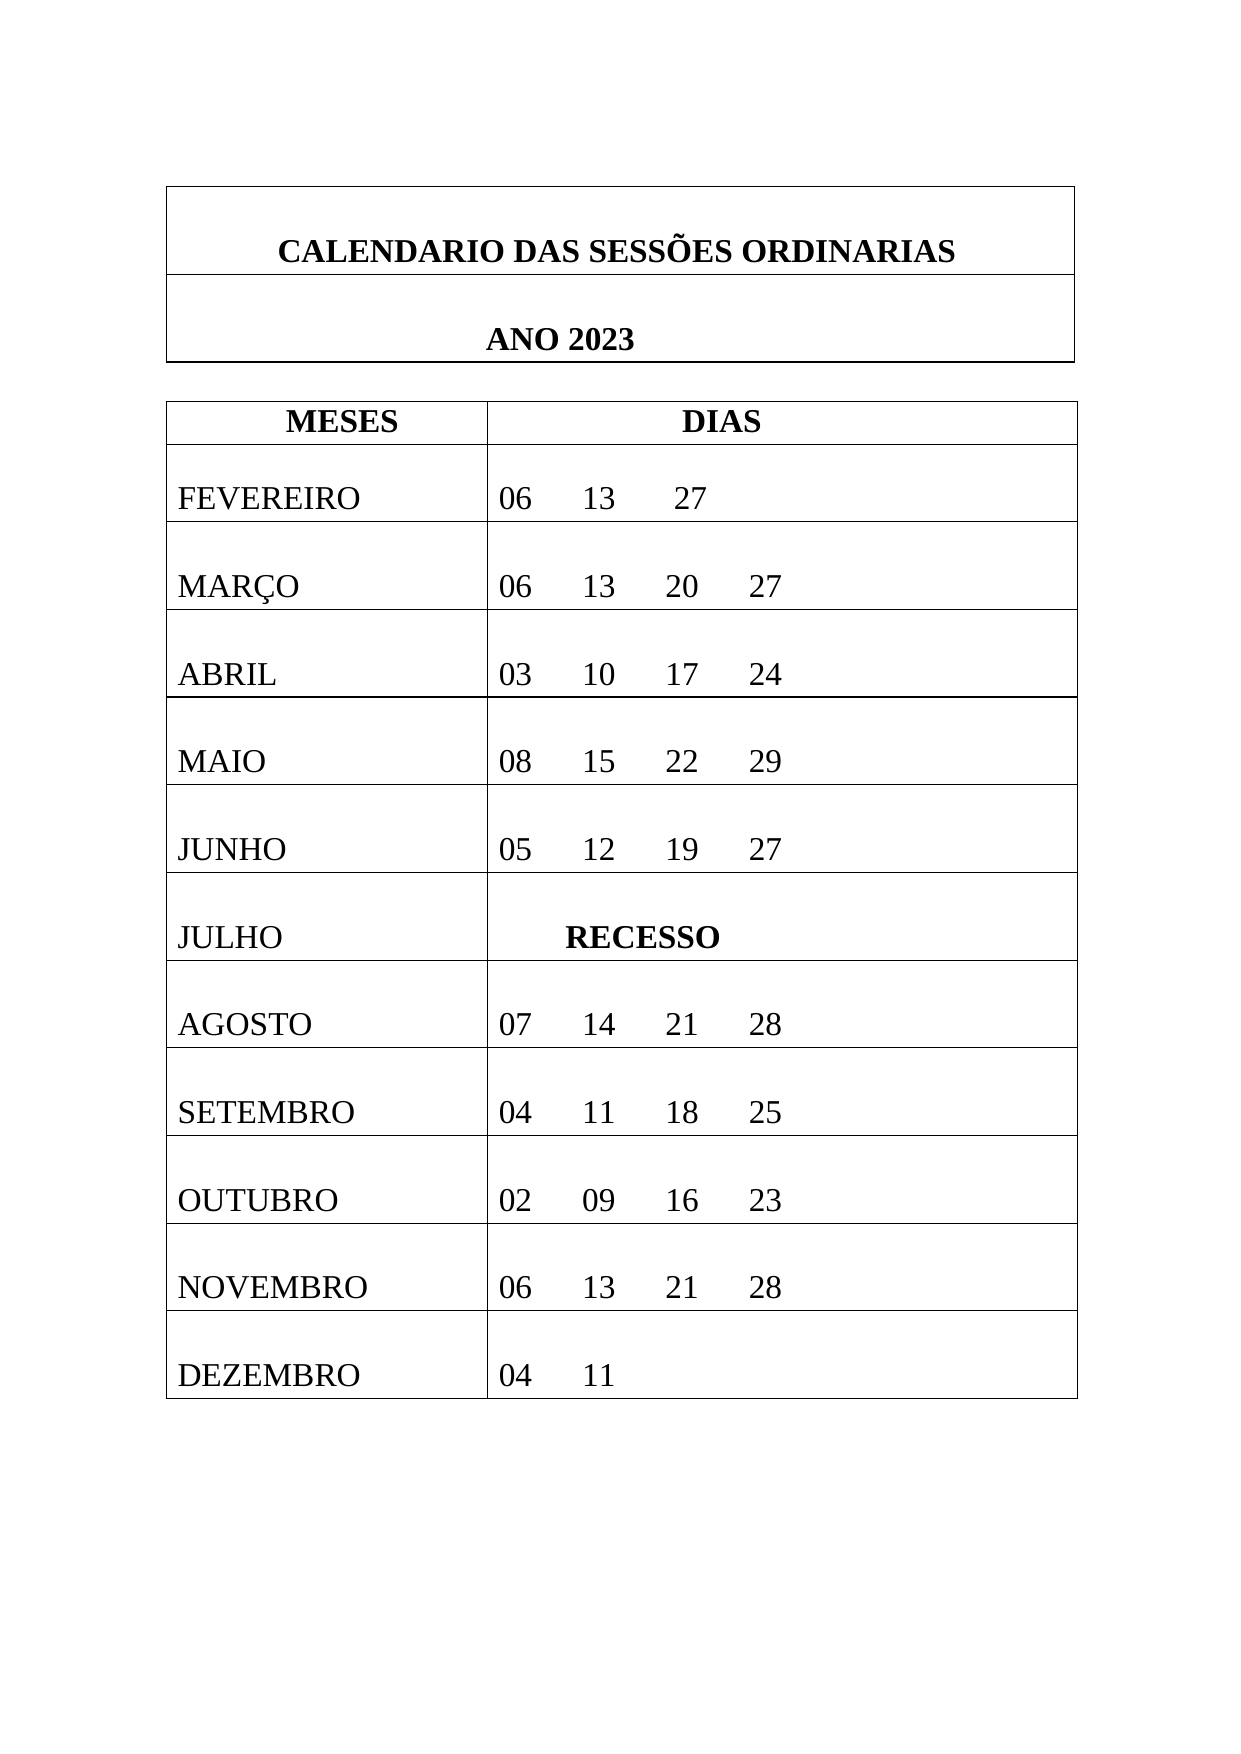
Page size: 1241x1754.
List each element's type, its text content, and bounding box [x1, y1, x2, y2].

table_cell 06 13 21 28 [488, 1224, 1077, 1310]
table_cell FEVEREIRO [167, 445, 487, 521]
table_cell MAIO [167, 698, 487, 784]
table_cell ABRIL [167, 610, 487, 696]
table_cell ANO 2023 [167, 275, 1074, 361]
table_cell JULHO [167, 873, 487, 959]
table_header CALENDARIO DAS SESSÕES ORDINARIAS [167, 187, 1074, 274]
table_cell 02 09 16 23 [488, 1136, 1077, 1223]
table_cell JUNHO [167, 785, 487, 872]
table_cell 04 11 18 25 [488, 1048, 1077, 1135]
table_cell 08 15 22 29 [488, 698, 1077, 784]
table_cell 06 13 20 27 [488, 522, 1077, 609]
table_cell 06 13 27 [488, 445, 1077, 521]
table_cell OUTUBRO [167, 1136, 487, 1223]
table_header DIAS [488, 402, 1077, 444]
table_cell MARÇO [167, 522, 487, 609]
table_cell 05 12 19 27 [488, 785, 1077, 872]
table_cell RECESSO [488, 873, 1077, 959]
table_cell AGOSTO [167, 961, 487, 1047]
table_cell DEZEMBRO [167, 1311, 487, 1398]
table_cell 07 14 21 28 [488, 961, 1077, 1047]
table_cell 04 11 [488, 1311, 1077, 1398]
table_cell SETEMBRO [167, 1048, 487, 1135]
table_header MESES [167, 402, 487, 444]
table_cell 03 10 17 24 [488, 610, 1077, 696]
table_cell NOVEMBRO [167, 1224, 487, 1310]
